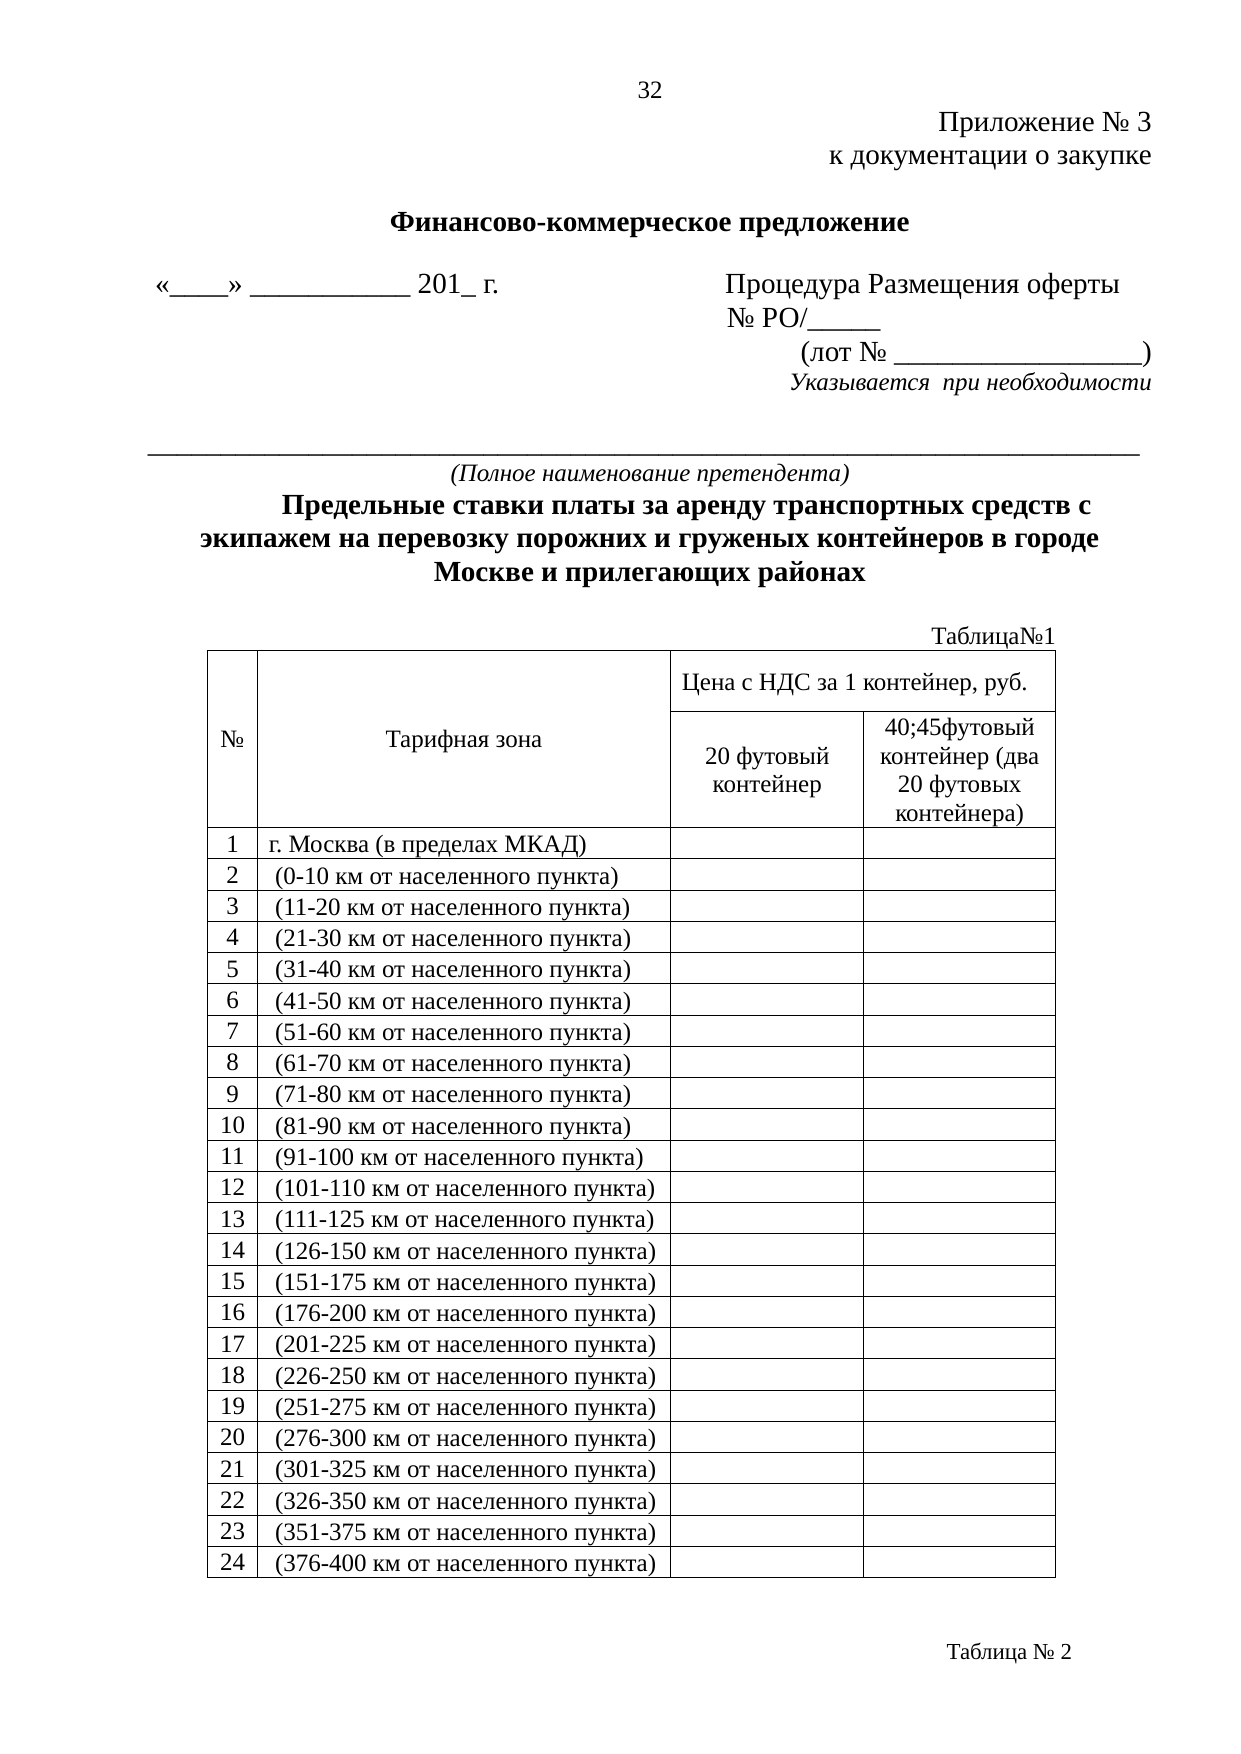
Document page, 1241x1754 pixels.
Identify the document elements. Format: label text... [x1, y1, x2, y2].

table_cell [671, 1391, 863, 1421]
table_cell (326-350 км от населенного пункта) [258, 1484, 670, 1514]
table_cell [671, 1172, 863, 1202]
table_cell [671, 1516, 863, 1546]
table_cell [671, 1297, 863, 1327]
table_cell г. Москва (в пределах МКАД) [258, 828, 670, 858]
table_cell 3 [208, 891, 257, 921]
table_cell (41-50 км от населенного пункта) [258, 984, 670, 1014]
table_cell (61-70 км от населенного пункта) [258, 1047, 670, 1077]
table_cell 17 [208, 1328, 257, 1358]
table_cell 10 [208, 1109, 257, 1139]
table_cell (151-175 км от населенного пункта) [258, 1266, 670, 1296]
table_cell [864, 1453, 1055, 1483]
table_cell (81-90 км от населенного пункта) [258, 1109, 670, 1139]
table_cell 1 [208, 828, 257, 858]
table_cell [671, 1266, 863, 1296]
table_cell (91-100 км от населенного пункта) [258, 1141, 670, 1171]
table_cell (301-325 км от населенного пункта) [258, 1453, 670, 1483]
table_cell 23 [208, 1516, 257, 1546]
table_cell [671, 1234, 863, 1264]
table_cell 40;45футовый контейнер (два 20 футовых контейнера) [864, 712, 1055, 827]
table_cell (176-200 км от населенного пункта) [258, 1297, 670, 1327]
table_cell [671, 1141, 863, 1171]
table_cell (71-80 км от населенного пункта) [258, 1078, 670, 1108]
table_cell (31-40 км от населенного пункта) [258, 953, 670, 983]
table_cell [671, 1016, 863, 1046]
table_cell [864, 1547, 1055, 1577]
table_cell [671, 984, 863, 1014]
table_cell (21-30 км от населенного пункта) [258, 922, 670, 952]
table_cell [864, 1266, 1055, 1296]
table_cell (111-125 км от населенного пункта) [258, 1203, 670, 1233]
table_cell [671, 1547, 863, 1577]
table_cell 21 [208, 1453, 257, 1483]
table_cell [864, 1391, 1055, 1421]
table_header Цена с НДС за 1 контейнер, руб. [671, 651, 1055, 711]
table_header № [208, 651, 257, 827]
table_cell [671, 1203, 863, 1233]
table_cell [864, 1297, 1055, 1327]
table_cell (126-150 км от населенного пункта) [258, 1234, 670, 1264]
table_cell 7 [208, 1016, 257, 1046]
table_cell [671, 1359, 863, 1389]
table_cell [864, 1047, 1055, 1077]
text «____» ___________ 201_ г. Процедура Размещения оферты [148, 267, 1152, 300]
table_cell (351-375 км от населенного пункта) [258, 1516, 670, 1546]
text Приложение № 3 [148, 104, 1152, 137]
table_cell [864, 1078, 1055, 1108]
table_cell 15 [208, 1266, 257, 1296]
text Предельные ставки платы за аренду транспортных средств с экипажем на перевозку порожних и груженых контейнеров в городе Москве и прилегающих районах [148, 487, 1152, 588]
text Таблица№1 [148, 621, 1152, 650]
table_cell [864, 1516, 1055, 1546]
table_cell 14 [208, 1234, 257, 1264]
table_cell [671, 1453, 863, 1483]
table_cell [864, 828, 1055, 858]
table_cell (226-250 км от населенного пункта) [258, 1359, 670, 1389]
table_cell 11 [208, 1141, 257, 1171]
table_cell 5 [208, 953, 257, 983]
table_cell [864, 1234, 1055, 1264]
table_cell [864, 1141, 1055, 1171]
table_cell [671, 828, 863, 858]
table_cell [864, 1109, 1055, 1139]
table_cell 12 [208, 1172, 257, 1202]
table_cell [864, 1172, 1055, 1202]
table_cell (276-300 км от населенного пункта) [258, 1422, 670, 1452]
table_cell 13 [208, 1203, 257, 1233]
text (Полное наименование претендента) [148, 458, 1152, 487]
table_cell [864, 859, 1055, 889]
table_cell [864, 922, 1055, 952]
table_cell 2 [208, 859, 257, 889]
table_cell 22 [208, 1484, 257, 1514]
table_cell 6 [208, 984, 257, 1014]
table_cell 20 футовый контейнер [671, 712, 863, 827]
table_cell (11-20 км от населенного пункта) [258, 891, 670, 921]
table_cell 16 [208, 1297, 257, 1327]
table_cell (101-110 км от населенного пункта) [258, 1172, 670, 1202]
table_cell 4 [208, 922, 257, 952]
table_header Тарифная зона [258, 651, 670, 827]
table_cell [671, 922, 863, 952]
text к документации о закупке [148, 137, 1152, 171]
text Таблица № 2 [148, 1638, 1152, 1664]
table_cell (201-225 км от населенного пункта) [258, 1328, 670, 1358]
table_cell 18 [208, 1359, 257, 1389]
table_cell [671, 891, 863, 921]
table_cell [864, 1359, 1055, 1389]
text Указывается при необходимости [148, 367, 1152, 396]
table_cell (376-400 км от населенного пункта) [258, 1547, 670, 1577]
text (лот № _________________) [148, 334, 1152, 367]
table_cell 20 [208, 1422, 257, 1452]
table_cell 9 [208, 1078, 257, 1108]
table_cell (0-10 км от населенного пункта) [258, 859, 670, 889]
table_cell [864, 1328, 1055, 1358]
table_cell [671, 1109, 863, 1139]
table_cell [864, 1422, 1055, 1452]
table_cell [864, 891, 1055, 921]
table_cell [864, 953, 1055, 983]
table_cell (251-275 км от населенного пункта) [258, 1391, 670, 1421]
table_cell 8 [208, 1047, 257, 1077]
table_cell [864, 1016, 1055, 1046]
table_cell [671, 859, 863, 889]
text ____________________________________________________________________ [148, 425, 1152, 458]
table_cell [671, 1328, 863, 1358]
table_cell [671, 1484, 863, 1514]
table_cell [671, 953, 863, 983]
table_cell [864, 1203, 1055, 1233]
table_cell [864, 984, 1055, 1014]
text Финансово-коммерческое предложение [148, 204, 1152, 238]
table_cell [671, 1078, 863, 1108]
table_cell [671, 1047, 863, 1077]
table_cell [864, 1484, 1055, 1514]
table_cell [671, 1422, 863, 1452]
table_cell (51-60 км от населенного пункта) [258, 1016, 670, 1046]
table_cell 24 [208, 1547, 257, 1577]
table_cell 19 [208, 1391, 257, 1421]
text № РО/_____ [685, 300, 1152, 334]
